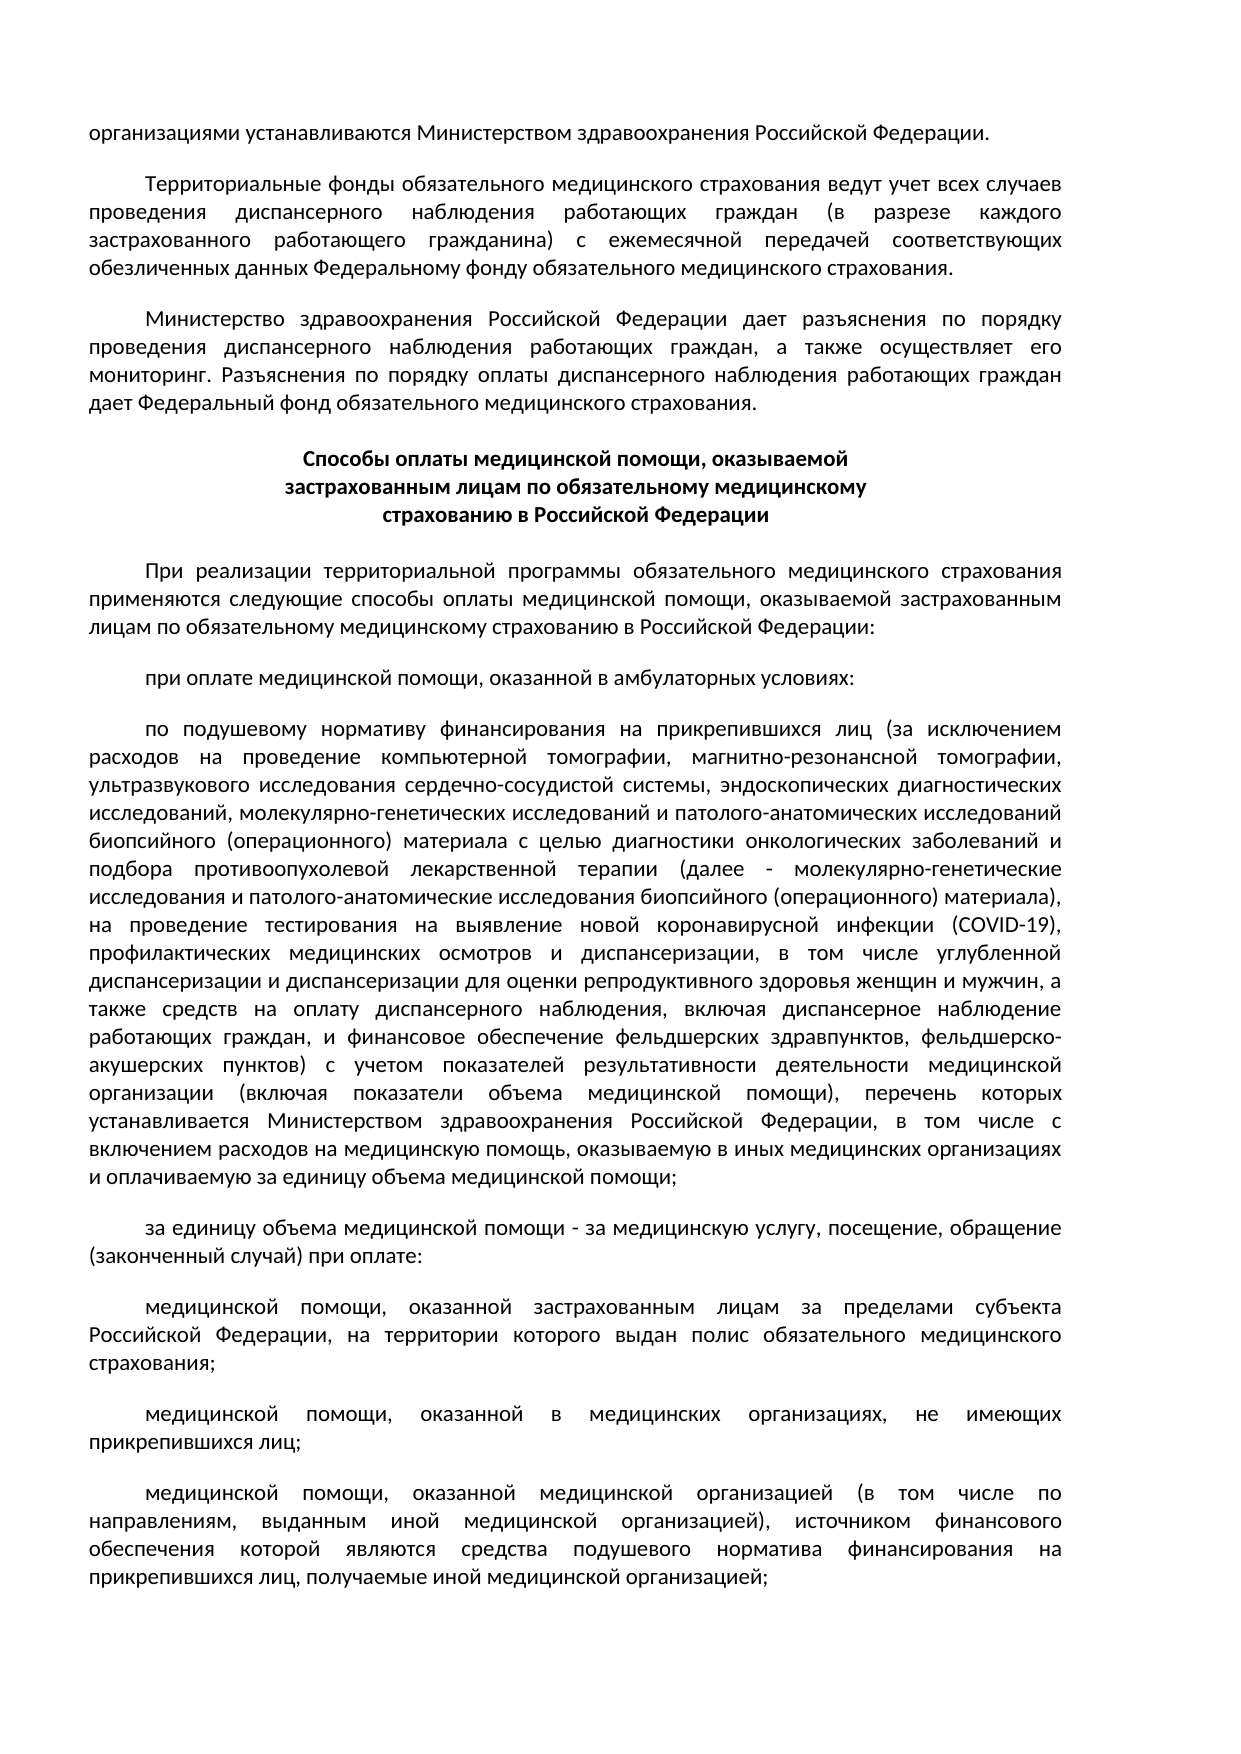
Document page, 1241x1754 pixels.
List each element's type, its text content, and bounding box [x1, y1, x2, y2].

text Территориальные фонды обязательного медицинского страхования ведут учет всех случаев проведения диспансерного наблюдения работающих граждан (в разрезе каждого застрахованного работающего гражданина) с ежемесячной передачей соответствующих обезличенных данных Федеральному фонду обязательного медицинского страхования. [88, 169, 1063, 281]
title Способы оплаты медицинской помощи, оказываемой [88, 444, 1063, 472]
text при оплате медицинской помощи, оказанной в амбулаторных условиях: [88, 663, 1063, 691]
text При реализации территориальной программы обязательного медицинского страхования применяются следующие способы оплаты медицинской помощи, оказываемой застрахованным лицам по обязательному медицинскому страхованию в Российской Федерации: [88, 556, 1063, 640]
text Министерство здравоохранения Российской Федерации дает разъяснения по порядку проведения диспансерного наблюдения работающих граждан, а также осуществляет его мониторинг. Разъяснения по порядку оплаты диспансерного наблюдения работающих граждан дает Федеральный фонд обязательного медицинского страхования. [88, 304, 1063, 416]
text медицинской помощи, оказанной медицинской организацией (в том числе по направлениям, выданным иной медицинской организацией), источником финансового обеспечения которой являются средства подушевого норматива финансирования на прикрепившихся лиц, получаемые иной медицинской организацией; [88, 1478, 1063, 1590]
title страхованию в Российской Федерации [88, 500, 1063, 528]
text за единицу объема медицинской помощи - за медицинскую услугу, посещение, обращение (законченный случай) при оплате: [88, 1213, 1063, 1269]
text медицинской помощи, оказанной в медицинских организациях, не имеющих прикрепившихся лиц; [88, 1399, 1063, 1455]
text медицинской помощи, оказанной застрахованным лицам за пределами субъекта Российской Федерации, на территории которого выдан полис обязательного медицинского страхования; [88, 1292, 1063, 1376]
title застрахованным лицам по обязательному медицинскому [88, 472, 1063, 500]
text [88, 118, 1063, 146]
text по подушевому нормативу финансирования на прикрепившихся лиц (за исключением расходов на проведение компьютерной томографии, магнитно-резонансной томографии, ультразвукового исследования сердечно-сосудистой системы, эндоскопических диагностических исследований, молекулярно-генетических исследований и патолого-анатомических исследований биопсийного (операционного) материала с целью диагностики онкологических заболеваний и подбора противоопухолевой лекарственной терапии (далее - молекулярно-генетические исследования и патолого-анатомические исследования биопсийного (операционного) материала), на проведение тестирования на выявление новой коронавирусной инфекции (COVID-19), профилактических медицинских осмотров и диспансеризации, в том числе углубленной диспансеризации и диспансеризации для оценки репродуктивного здоровья женщин и мужчин, а также средств на оплату диспансерного наблюдения, включая диспансерное наблюдение работающих граждан, и финансовое обеспечение фельдшерских здравпунктов, фельдшерско-акушерских пунктов) с учетом показателей результативности деятельности медицинской организации (включая показатели объема медицинской помощи), перечень которых устанавливается Министерством здравоохранения Российской Федерации, в том числе с включением расходов на медицинскую помощь, оказываемую в иных медицинских организациях и оплачиваемую за единицу объема медицинской помощи; [88, 714, 1063, 1191]
